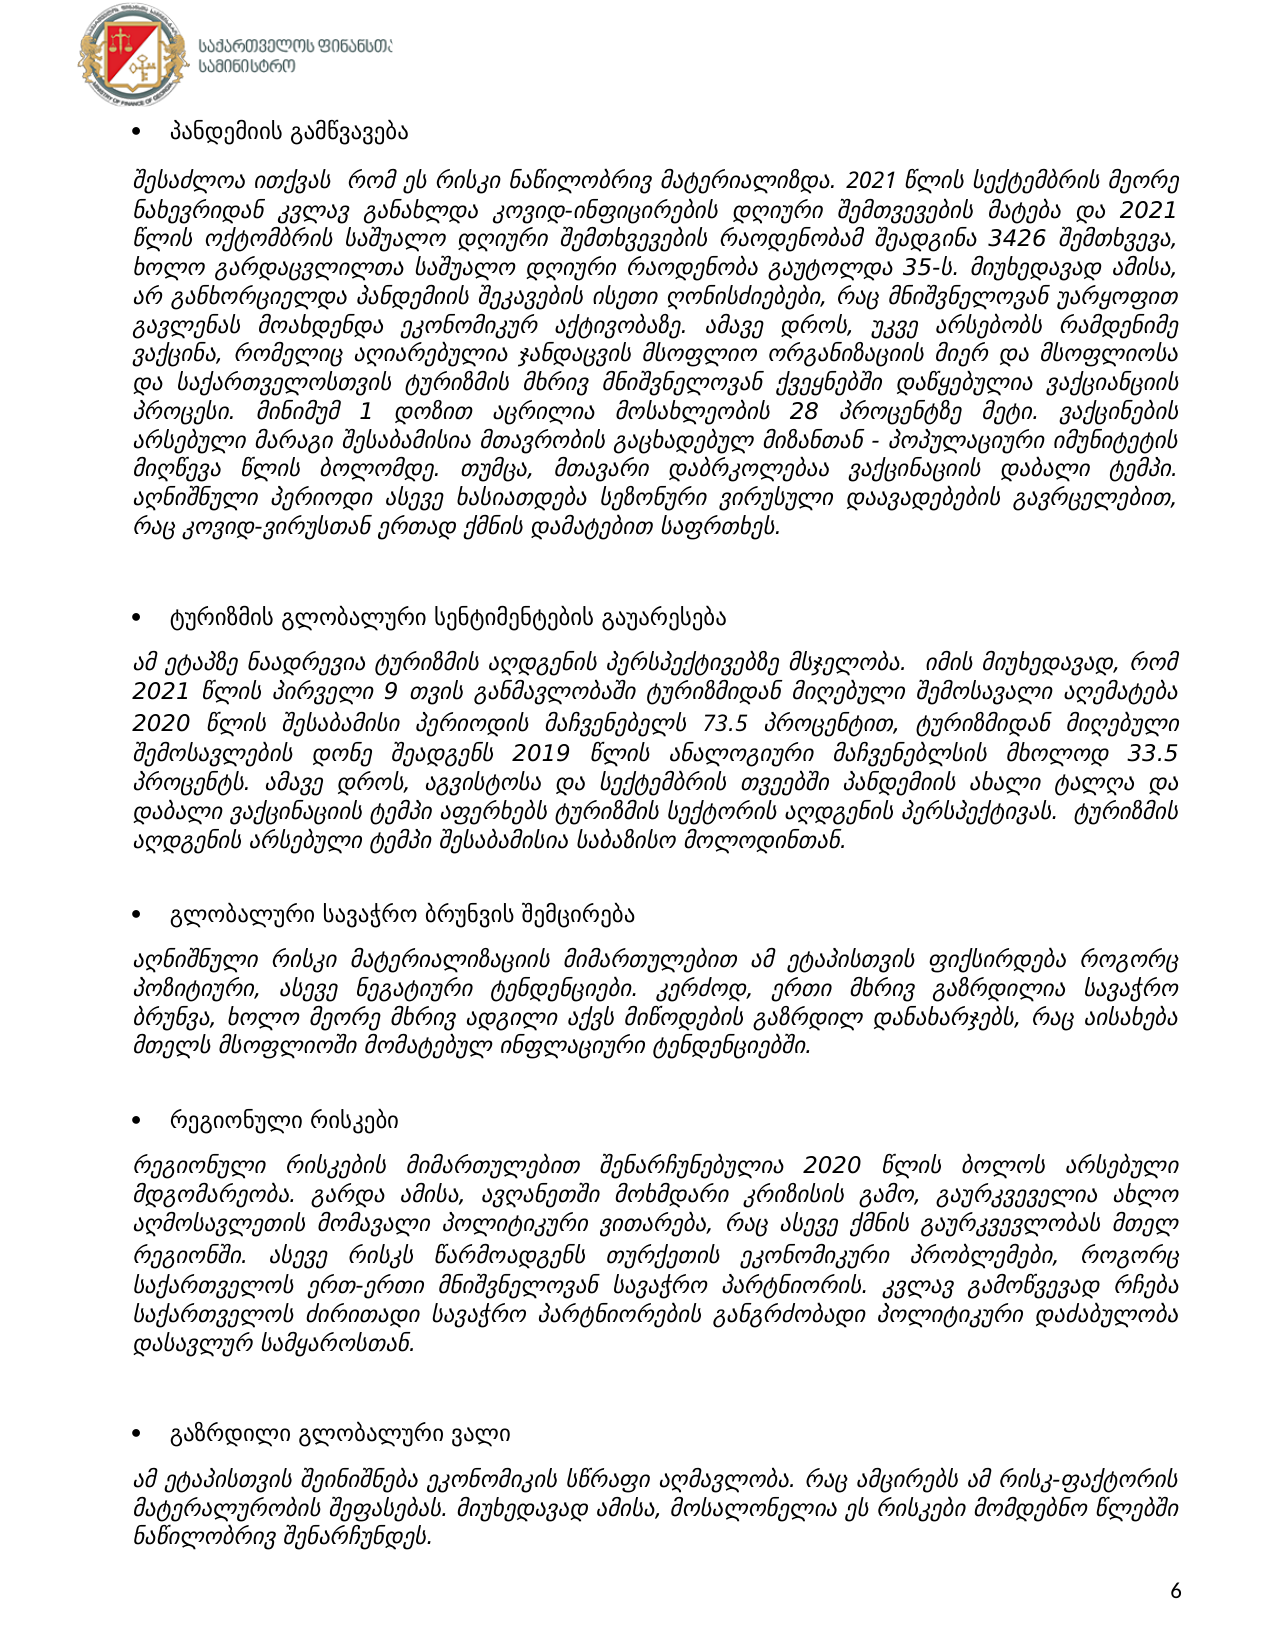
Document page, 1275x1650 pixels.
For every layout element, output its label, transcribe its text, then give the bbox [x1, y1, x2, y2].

list ტურიზმის გლობალური სენტიმენტების გაუარესება [132, 604, 1182, 631]
text ამ ეტაპზე ნაადრევია ტურიზმის აღდგენის პერსპექტივებზე მსჯელობა. იმის მიუხედავად, რომ 2021 წლის პირველი 9 თვის განმავლობაში ტურიზმიდან მიღებული შემოსავალი აღემატება 2020 წლის შესაბამისი პერიოდის მაჩვენებელს 73.5 პროცენტით, ტურიზმიდან მიღებული შემოსავლების დონე შეადგენს 2019 წლის ანალოგიური მაჩვენებლსის მხოლოდ 33.5 პროცენტს. ამავე დროს, აგვისტოსა და სექტემბრის თვეებში პანდემიის ახალი ტალღა და დაბალი ვაქცინაციის ტემპი აფერხებს ტურიზმის სექტორის აღდგენის პერსპექტივას. ტურიზმის აღდგენის არსებული ტემპი შესაბამისია საბაზისო მოლოდინთან. [132, 649, 1182, 853]
list პანდემიის გამწვავება [132, 118, 1182, 145]
text რეგიონული რისკების მიმართულებით შენარჩუნებულია 2020 წლის ბოლოს არსებული მდგომარეობა. გარდა ამისა, ავღანეთში მოხმდარი კრიზისის გამო, გაურკვეველია ახლო აღმოსავლეთის მომავალი პოლიტიკური ვითარება, რაც ასევე ქმნის გაურკვევლობას მთელ რეგიონში. ასევე რისკს წარმოადგენს თურქეთის ეკონომიკური პრობლემები, როგორც საქართველოს ერთ-ერთი მნიშვნელოვან სავაჭრო პარტნიორის. კვლავ გამოწვევად რჩება საქართველოს ძირითადი სავაჭრო პარტნიორების განგრძობადი პოლიტიკური დაძაბულობა დასავლურ სამყაროსთან. [132, 1152, 1182, 1356]
text შესაძლოა ითქვას რომ ეს რისკი ნაწილობრივ მატერიალიზდა. 2021 წლის სექტემბრის მეორე ნახევრიდან კვლავ განახლდა კოვიდ-ინფიცირების დღიური შემთვევების მატება და 2021 წლის ოქტომბრის საშუალო დღიური შემთხვევების რაოდენობამ შეადგინა 3426 შემთხვევა, ხოლო გარდაცვლილთა საშუალო დღიური რაოდენობა გაუტოლდა 35-ს. მიუხედავად ამისა, არ განხორციელდა პანდემიის შეკავების ისეთი ღონისძიებები, რაც მნიშვნელოვან უარყოფით გავლენას მოახდენდა ეკონომიკურ აქტივობაზე. ამავე დროს, უკვე არსებობს რამდენიმე ვაქცინა, რომელიც აღიარებულია ჯანდაცვის მსოფლიო ორგანიზაციის მიერ და მსოფლიოსა და საქართველოსთვის ტურიზმის მხრივ მნიშვნელოვან ქვეყნებში დაწყებულია ვაქციანციის პროცესი. მინიმუმ 1 დოზით აცრილია მოსახლეობის 28 პროცენტზე მეტი. ვაქცინების არსებული მარაგი შესაბამისია მთავრობის გაცხადებულ მიზანთან - პოპულაციური იმუნიტეტის მიღწევა წლის ბოლომდე. თუმცა, მთავარი დაბრკოლებაა ვაქცინაციის დაბალი ტემპი. აღნიშნული პერიოდი ასევე ხასიათდება სეზონური ვირუსული დაავადებების გავრცელებით, რაც კოვიდ-ვირუსთან ერთად ქმნის დამატებით საფრთხეს. [132, 163, 1182, 540]
text აღნიშნული რისკი მატერიალიზაციის მიმართულებით ამ ეტაპისთვის ფიქსირდება როგორც პოზიტიური, ასევე ნეგატიური ტენდენციები. კერძოდ, ერთი მხრივ გაზრდილია სავაჭრო ბრუნვა, ხოლო მეორე მხრივ ადგილი აქვს მიწოდების გაზრდილ დანახარჯებს, რაც აისახება მთელს მსოფლიოში მომატებულ ინფლაციური ტენდენციებში. [132, 946, 1182, 1059]
list გლობალური სავაჭრო ბრუნვის შემცირება [132, 901, 1182, 928]
text ამ ეტაპისთვის შეინიშნება ეკონომიკის სწრაფი აღმავლობა. რაც ამცირებს ამ რისკ-ფაქტორის მატერალურობის შეფასებას. მიუხედავად ამისა, მოსალონელია ეს რისკები მომდებნო წლებში ნაწილობრივ შენარჩუნდეს. [132, 1466, 1182, 1550]
list რეგიონული რისკები [132, 1107, 1182, 1133]
picture [76, 2, 392, 106]
list გაზრდილი გლობალური ვალი [132, 1421, 1182, 1447]
